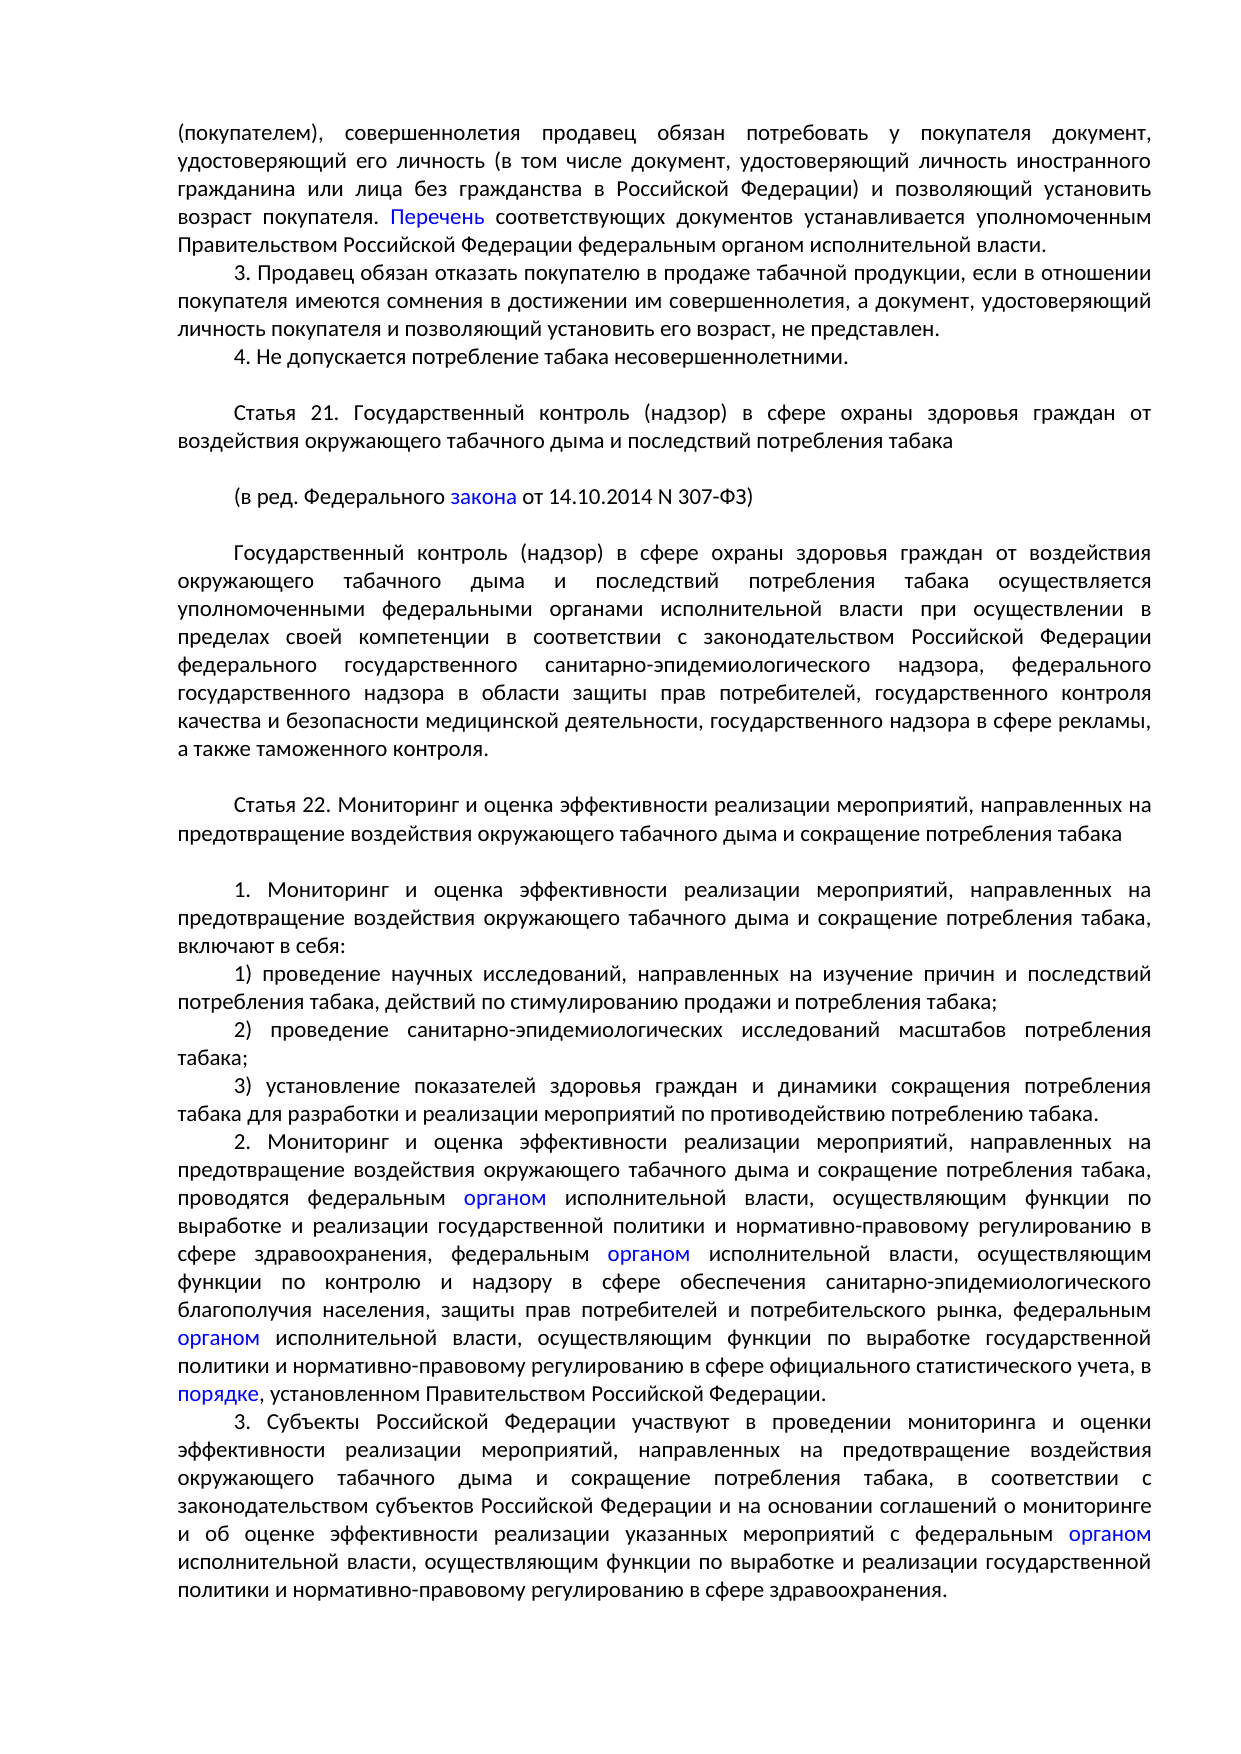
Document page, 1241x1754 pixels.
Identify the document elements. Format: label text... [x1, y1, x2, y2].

text 3) установление показателей здоровья граждан и динамики сокращения потребления табака для разработки и реализации мероприятий по противодействию потреблению табака. [177, 1071, 1152, 1127]
text 3. Субъекты Российской Федерации участвуют в проведении мониторинга и оценки эффективности реализации мероприятий, направленных на предотвращение воздействия окружающего табачного дыма и сокращение потребления табака, в соответствии с законодательством субъектов Российской Федерации и на основании соглашений о мониторинге и об оценке эффективности реализации указанных мероприятий с федеральным органом исполнительной власти, осуществляющим функции по выработке и реализации государственной политики и нормативно-правовому регулированию в сфере здравоохранения. [177, 1407, 1152, 1603]
text 1) проведение научных исследований, направленных на изучение причин и последствий потребления табака, действий по стимулированию продажи и потребления табака; [177, 959, 1152, 1015]
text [177, 118, 1152, 258]
text 3. Продавец обязан отказать покупателю в продаже табачной продукции, если в отношении покупателя имеются сомнения в достижении им совершеннолетия, а документ, удостоверяющий личность покупателя и позволяющий установить его возраст, не представлен. [177, 258, 1152, 342]
text Статья 22. Мониторинг и оценка эффективности реализации мероприятий, направленных на предотвращение воздействия окружающего табачного дыма и сокращение потребления табака [177, 791, 1152, 847]
text 2) проведение санитарно-эпидемиологических исследований масштабов потребления табака; [177, 1015, 1152, 1071]
text (в ред. Федерального закона от 14.10.2014 N 307-ФЗ) [177, 482, 1152, 510]
text Государственный контроль (надзор) в сфере охраны здоровья граждан от воздействия окружающего табачного дыма и последствий потребления табака осуществляется уполномоченными федеральными органами исполнительной власти при осуществлении в пределах своей компетенции в соответствии с законодательством Российской Федерации федерального государственного санитарно-эпидемиологического надзора, федерального государственного надзора в области защиты прав потребителей, государственного контроля качества и безопасности медицинской деятельности, государственного надзора в сфере рекламы, а также таможенного контроля. [177, 538, 1152, 763]
text 2. Мониторинг и оценка эффективности реализации мероприятий, направленных на предотвращение воздействия окружающего табачного дыма и сокращение потребления табака, проводятся федеральным органом исполнительной власти, осуществляющим функции по выработке и реализации государственной политики и нормативно-правовому регулированию в сфере здравоохранения, федеральным органом исполнительной власти, осуществляющим функции по контролю и надзору в сфере обеспечения санитарно-эпидемиологического благополучия населения, защиты прав потребителей и потребительского рынка, федеральным органом исполнительной власти, осуществляющим функции по выработке государственной политики и нормативно-правовому регулированию в сфере официального статистического учета, в порядке, установленном Правительством Российской Федерации. [177, 1127, 1152, 1407]
text Статья 21. Государственный контроль (надзор) в сфере охраны здоровья граждан от воздействия окружающего табачного дыма и последствий потребления табака [177, 398, 1152, 454]
text 4. Не допускается потребление табака несовершеннолетними. [177, 342, 1152, 370]
text 1. Мониторинг и оценка эффективности реализации мероприятий, направленных на предотвращение воздействия окружающего табачного дыма и сокращение потребления табака, включают в себя: [177, 875, 1152, 959]
